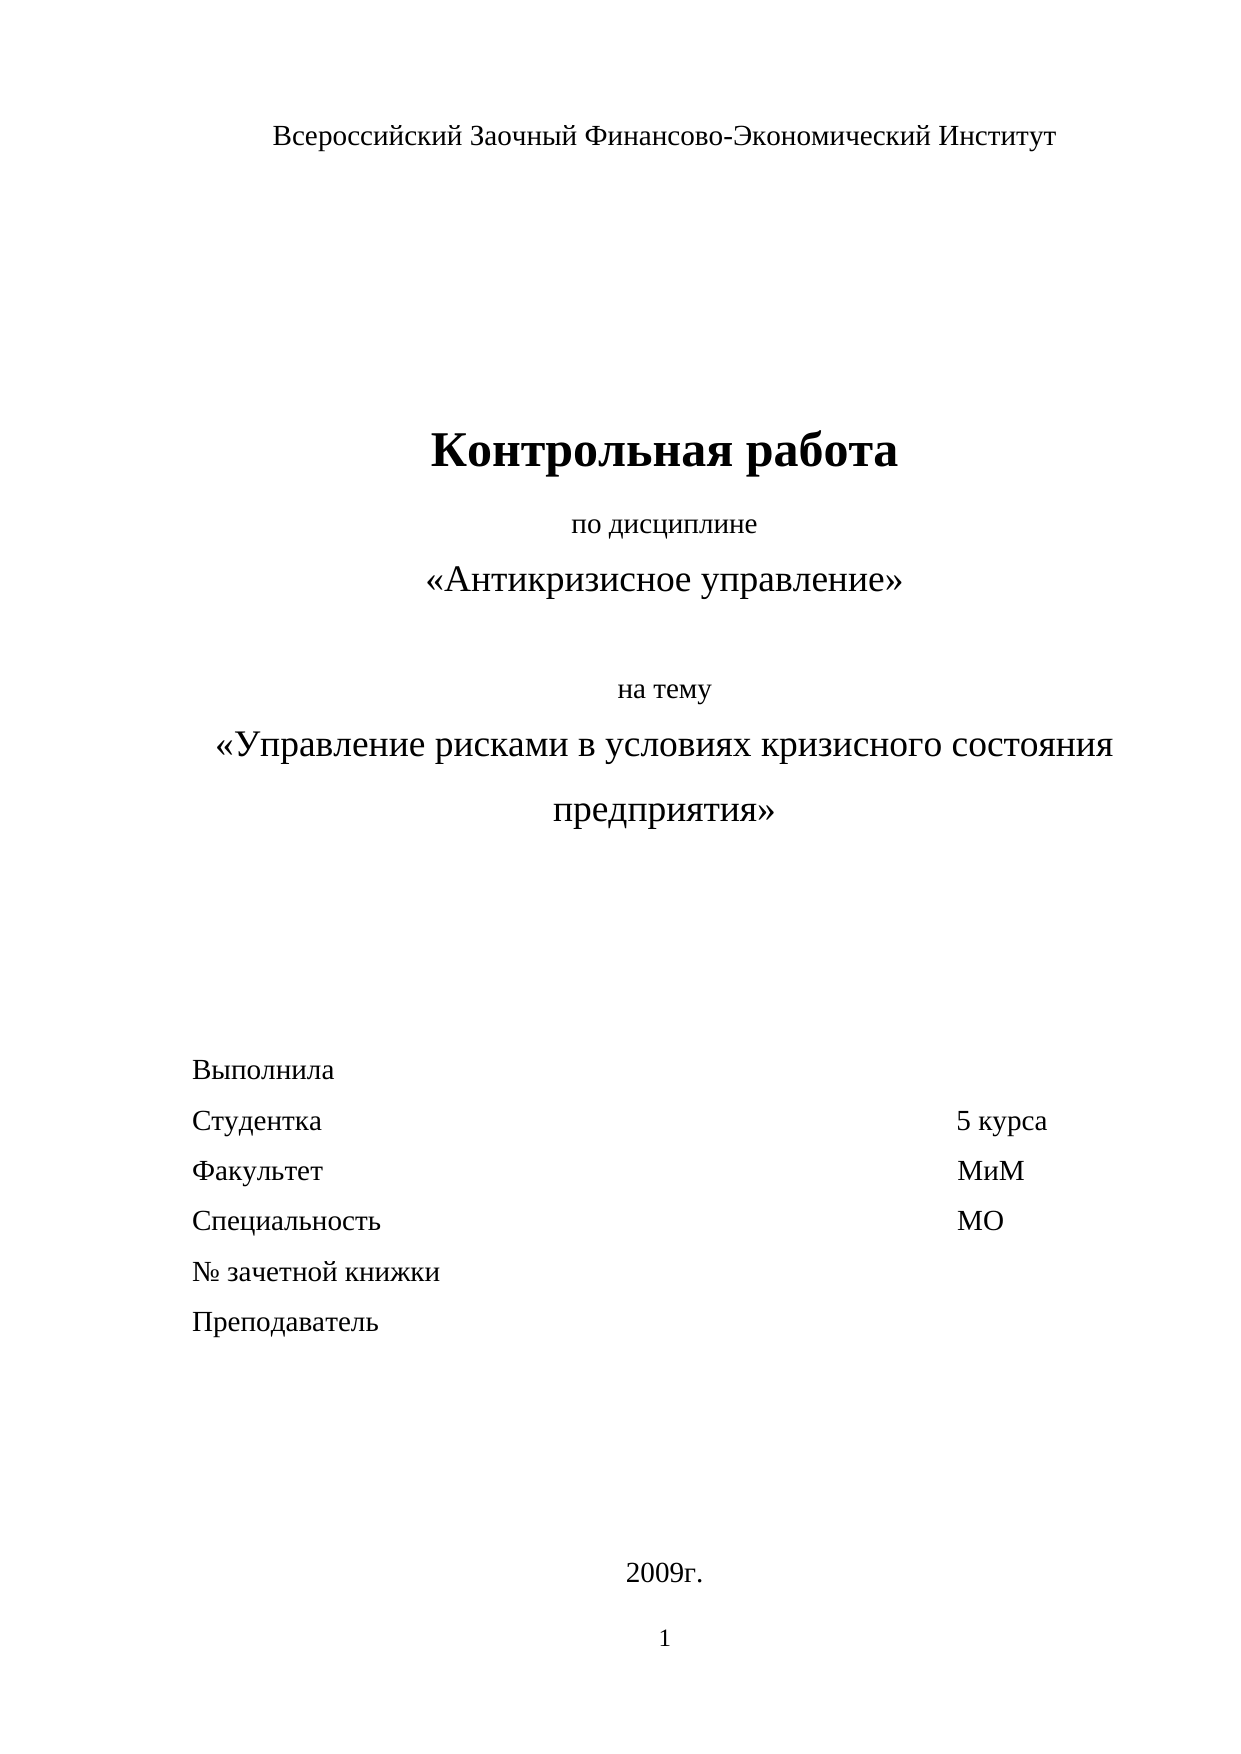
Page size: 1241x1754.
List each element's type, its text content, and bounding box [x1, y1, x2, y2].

text Контрольная работа [177, 420, 1152, 477]
text Факультет МиМ [177, 1153, 1152, 1187]
text Выполнила [177, 1052, 1152, 1086]
text Преподаватель [177, 1304, 1152, 1338]
text по дисциплине [177, 506, 1152, 540]
text «Антикризисное управление» [177, 557, 1152, 600]
text на тему [177, 672, 1152, 705]
text Специальность МО [177, 1203, 1152, 1237]
text 2009г. [177, 1556, 1152, 1589]
text Всероссийский Заочный Финансово-Экономический Институт [177, 118, 1152, 152]
text «Управление рисками в условиях кризисного состояния предприятия» [177, 722, 1152, 830]
text № зачетной книжки [177, 1254, 1152, 1287]
text Студентка 5 курса [177, 1103, 1152, 1136]
